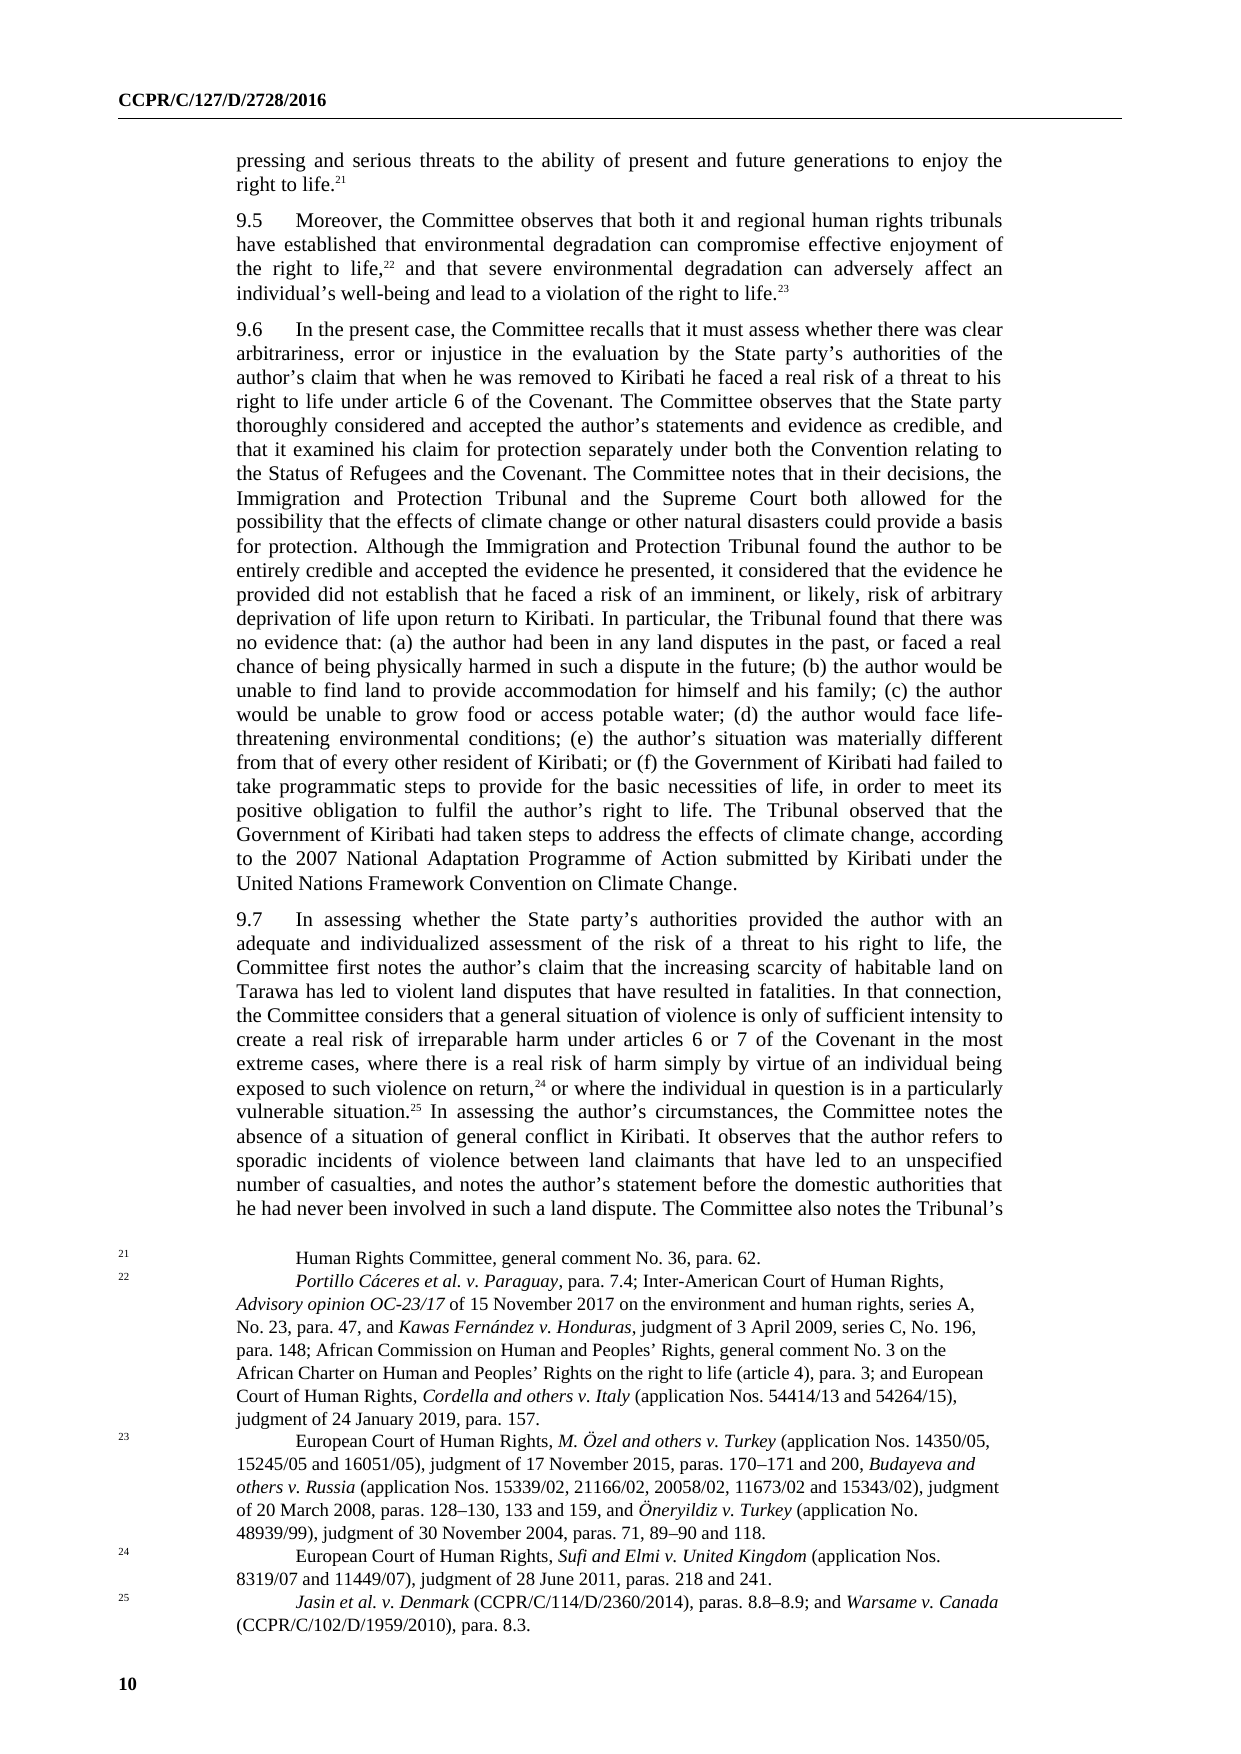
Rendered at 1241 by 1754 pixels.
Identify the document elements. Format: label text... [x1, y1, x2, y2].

text 9.7 In assessing whether the State party’s authorities provided the author with an adequate and individualized assessment of the risk of a threat to his right to life, the Committee first notes the author’s claim that the increasing scarcity of habitable land on Tarawa has led to violent land disputes that have resulted in fatalities. In that connection, the Committee considers that a general situation of violence is only of sufficient intensity to create a real risk of irreparable harm under articles 6 or 7 of the Covenant in the most extreme cases, where there is a real risk of harm simply by virtue of an individual being exposed to such violence on return, or where the individual in question is in a particularly vulnerable situation. In assessing the author’s circumstances, the Committee notes the absence of a situation of general conflict in Kiribati. It observes that the author refers to sporadic incidents of violence between land claimants that have led to an unspecified number of casualties, and notes the author’s statement before the domestic authorities that he had never been involved in such a land dispute. The Committee also notes the Tribunal’s statement that the author appeared to accept that he was alleging not a risk of harm specific to him, but rather a general risk faced by all individuals in Kiribati. The Committee further notes the absence of information from the author about whether protection from the State would suffice to address the risk of harm from non-State actors who engage in acts of violence during land disputes. While the Committee does not dispute the evidence proffered by the author, it considers that the author has not demonstrated clear arbitrariness or error in the domestic authorities’ assessment as to whether he faced a real, personal and reasonably foreseeable risk of a threat to his right to life as a result of violent acts resulting from overcrowding or private land disputes in Kiribati. [236, 907, 1004, 1220]
text 9.5 Moreover, the Committee observes that both it and regional human rights tribunals have established that environmental degradation can compromise effective enjoyment of the right to life, and that severe environmental degradation can adversely affect an individual’s well-being and lead to a violation of the right to life. [236, 208, 1004, 304]
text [236, 148, 1004, 196]
text 9.6 In the present case, the Committee recalls that it must assess whether there was clear arbitrariness, error or injustice in the evaluation by the State party’s authorities of the author’s claim that when he was removed to Kiribati he faced a real risk of a threat to his right to life under article 6 of the Covenant. The Committee observes that the State party thoroughly considered and accepted the author’s statements and evidence as credible, and that it examined his claim for protection separately under both the Convention relating to the Status of Refugees and the Covenant. The Committee notes that in their decisions, the Immigration and Protection Tribunal and the Supreme Court both allowed for the possibility that the effects of climate change or other natural disasters could provide a basis for protection. Although the Immigration and Protection Tribunal found the author to be entirely credible and accepted the evidence he presented, it considered that the evidence he provided did not establish that he faced a risk of an imminent, or likely, risk of arbitrary deprivation of life upon return to Kiribati. In particular, the Tribunal found that there was no evidence that: (a) the author had been in any land disputes in the past, or faced a real chance of being physically harmed in such a dispute in the future; (b) the author would be unable to find land to provide accommodation for himself and his family; (c) the author would be unable to grow food or access potable water; (d) the author would face life-threatening environmental conditions; (e) the author’s situation was materially different from that of every other resident of Kiribati; or (f) the Government of Kiribati had failed to take programmatic steps to provide for the basic necessities of life, in order to meet its positive obligation to fulfil the author’s right to life. The Tribunal observed that the Government of Kiribati had taken steps to address the effects of climate change, according to the 2007 National Adaptation Programme of Action submitted by Kiribati under the United Nations Framework Convention on Climate Change. [236, 317, 1004, 894]
